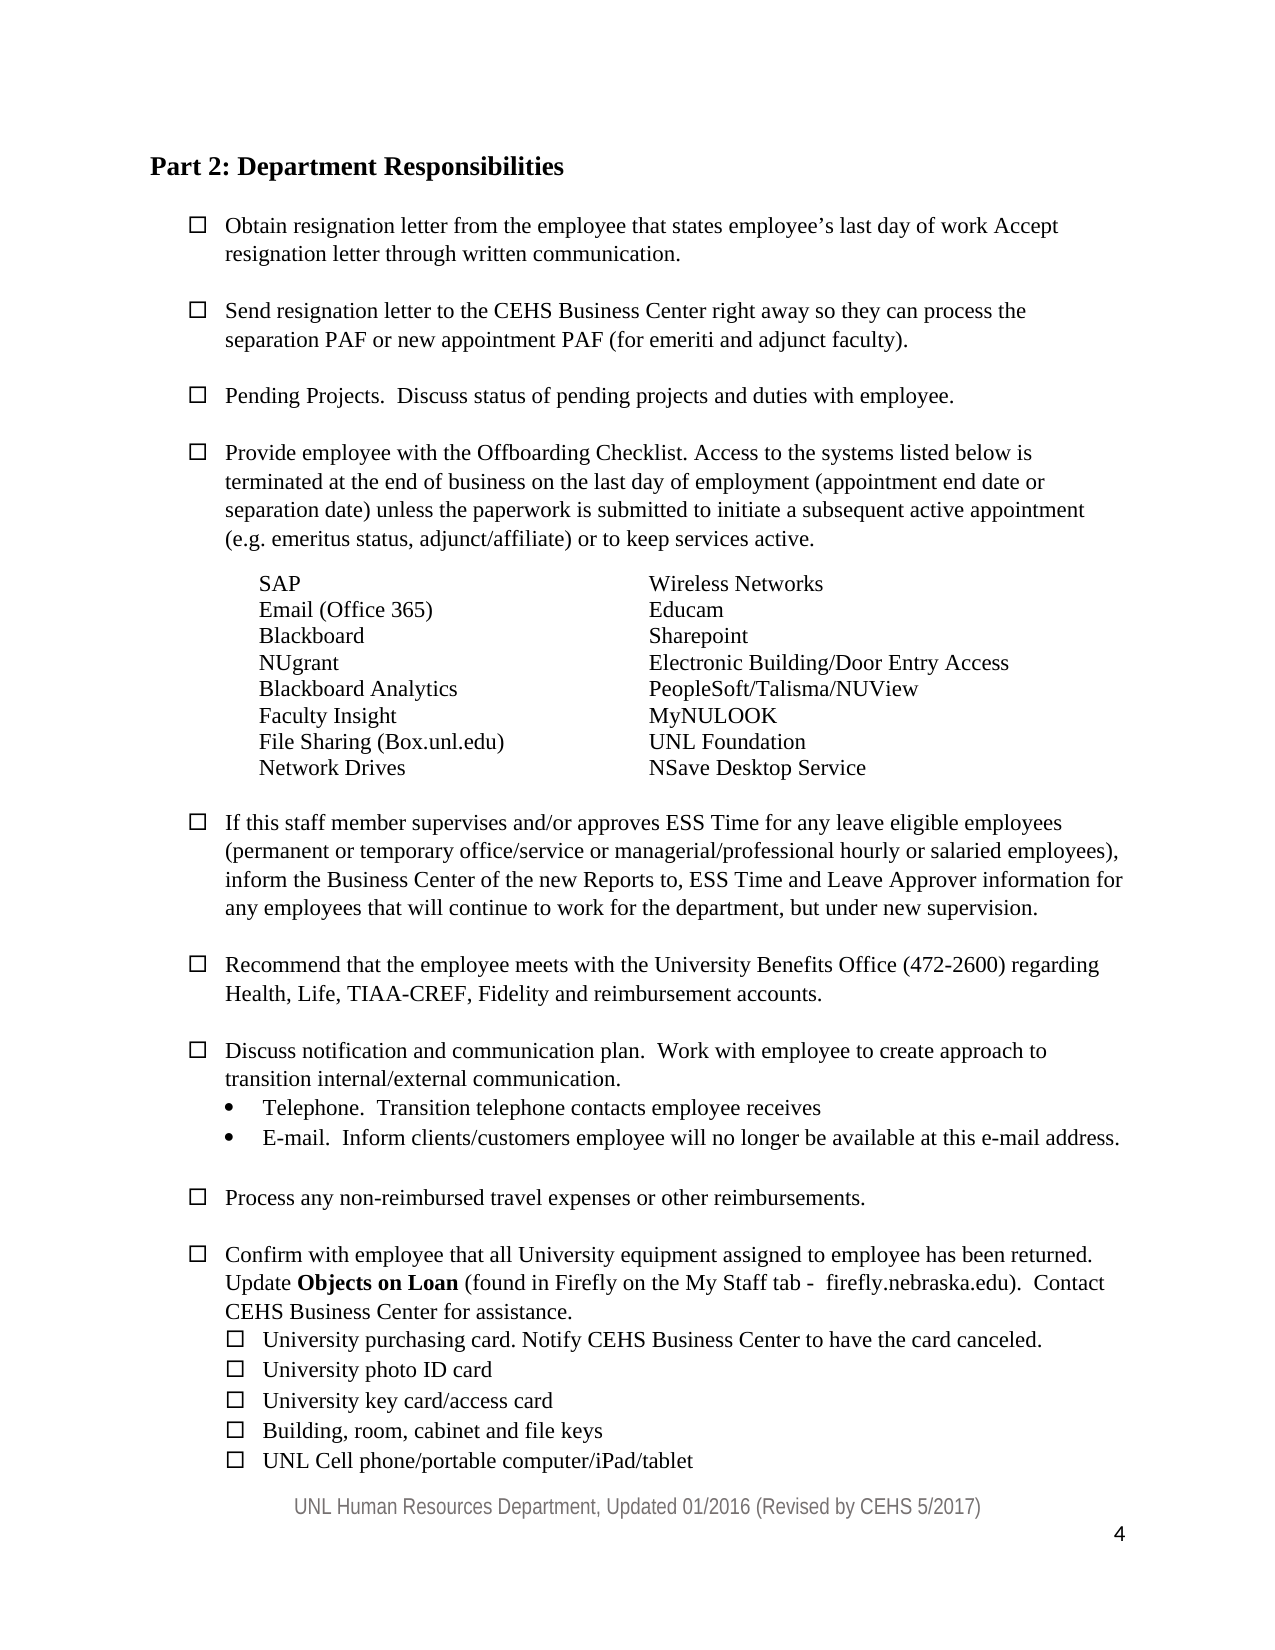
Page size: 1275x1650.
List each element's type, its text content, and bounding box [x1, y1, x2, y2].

list Discuss notification and communication plan. Work with employee to create approach to transition internal/external communication. [187, 1037, 1125, 1091]
list Telephone. Transition telephone contacts employee receives [225, 1093, 1125, 1120]
table_cell File Sharing (Box.unl.edu) [248, 728, 637, 754]
table_cell Blackboard [248, 623, 637, 649]
list Process any non-reimbursed travel expenses or other reimbursements. [187, 1184, 1125, 1211]
list University purchasing card. Notify CEHS Business Center to have the card canceled. [225, 1326, 1125, 1353]
text Part 2: Department Responsibilities [150, 150, 1125, 181]
table_cell Blackboard Analytics [248, 675, 637, 702]
table_cell MyNULOOK [638, 702, 1027, 728]
table_cell Educam [638, 596, 1027, 623]
list UNL Cell phone/portable computer/iPad/tablet [225, 1447, 1125, 1473]
list Building, room, cabinet and file keys [225, 1417, 1125, 1443]
table_cell Electronic Building/Door Entry Access [638, 649, 1027, 675]
list If this staff member supervises and/or approves ESS Time for any leave eligible employees (permanent or temporary office/service or managerial/professional hourly or salaried employees), inform the Business Center of the new Reports to, ESS Time and Leave Approver information for any employees that will continue to work for the department, but under new supervision. [187, 809, 1125, 921]
table_cell Network Drives [248, 754, 637, 781]
list Recommend that the employee meets with the University Benefits Office (472-2600) regarding Health, Life, TIAA-CREF, Fidelity and reimbursement accounts. [187, 951, 1125, 1006]
table_cell Sharepoint [638, 623, 1027, 649]
table_cell UNL Foundation [638, 728, 1027, 754]
list E-mail. Inform clients/customers employee will no longer be available at this e-mail address. [225, 1124, 1125, 1150]
list University photo ID card [225, 1357, 1125, 1383]
table_cell NUgrant [248, 649, 637, 675]
table_cell Email (Office 365) [248, 596, 637, 623]
list Send resignation letter to the CEHS Business Center right away so they can process the separation PAF or new appointment PAF (for emeriti and adjunct faculty). [187, 297, 1125, 352]
table_header SAP [248, 570, 637, 596]
table_header Wireless Networks [638, 570, 1027, 596]
list Pending Projects. Discuss status of pending projects and duties with employee. [187, 383, 1125, 409]
list Obtain resignation letter from the employee that states employee’s last day of work Accept resignation letter through written communication. [187, 212, 1125, 267]
table_cell PeopleSoft/Talisma/NUView [638, 675, 1027, 702]
list University key card/access card [225, 1387, 1125, 1413]
table_cell NSave Desktop Service [638, 754, 1027, 781]
list Confirm with employee that all University equipment assigned to employee has been returned. Update Objects on Loan (found in Firefly on the My Staff tab - firefly.nebraska.edu). Contact CEHS Business Center for assistance. [187, 1241, 1125, 1324]
list Provide employee with the Offboarding Checklist. Access to the systems listed below is terminated at the end of business on the last day of employment (appointment end date or separation date) unless the paperwork is submitted to initiate a subsequent active appointment (e.g. emeritus status, adjunct/affiliate) or to keep services active. [187, 439, 1125, 551]
table_cell Faculty Insight [248, 702, 637, 728]
